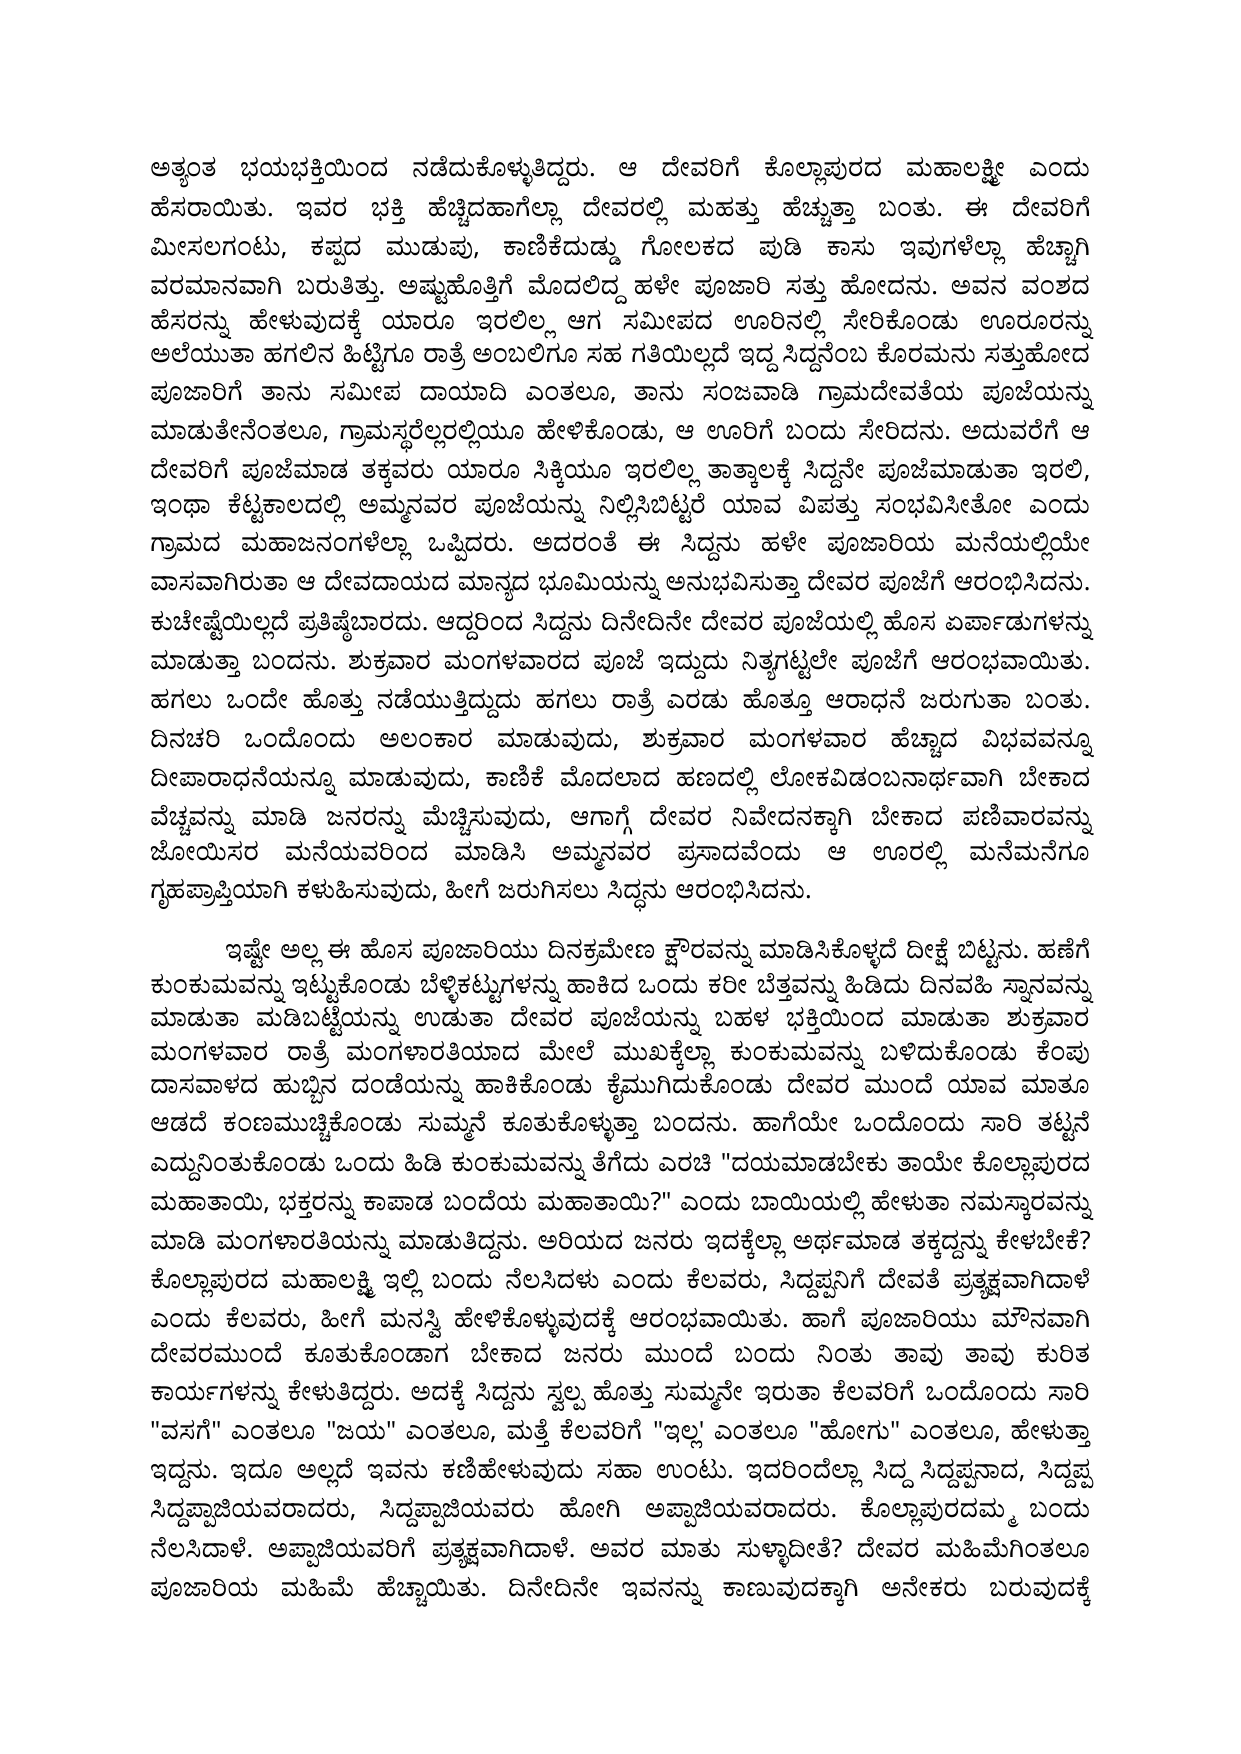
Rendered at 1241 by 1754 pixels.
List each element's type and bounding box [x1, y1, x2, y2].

text [150, 150, 1090, 906]
text [150, 932, 1090, 1603]
